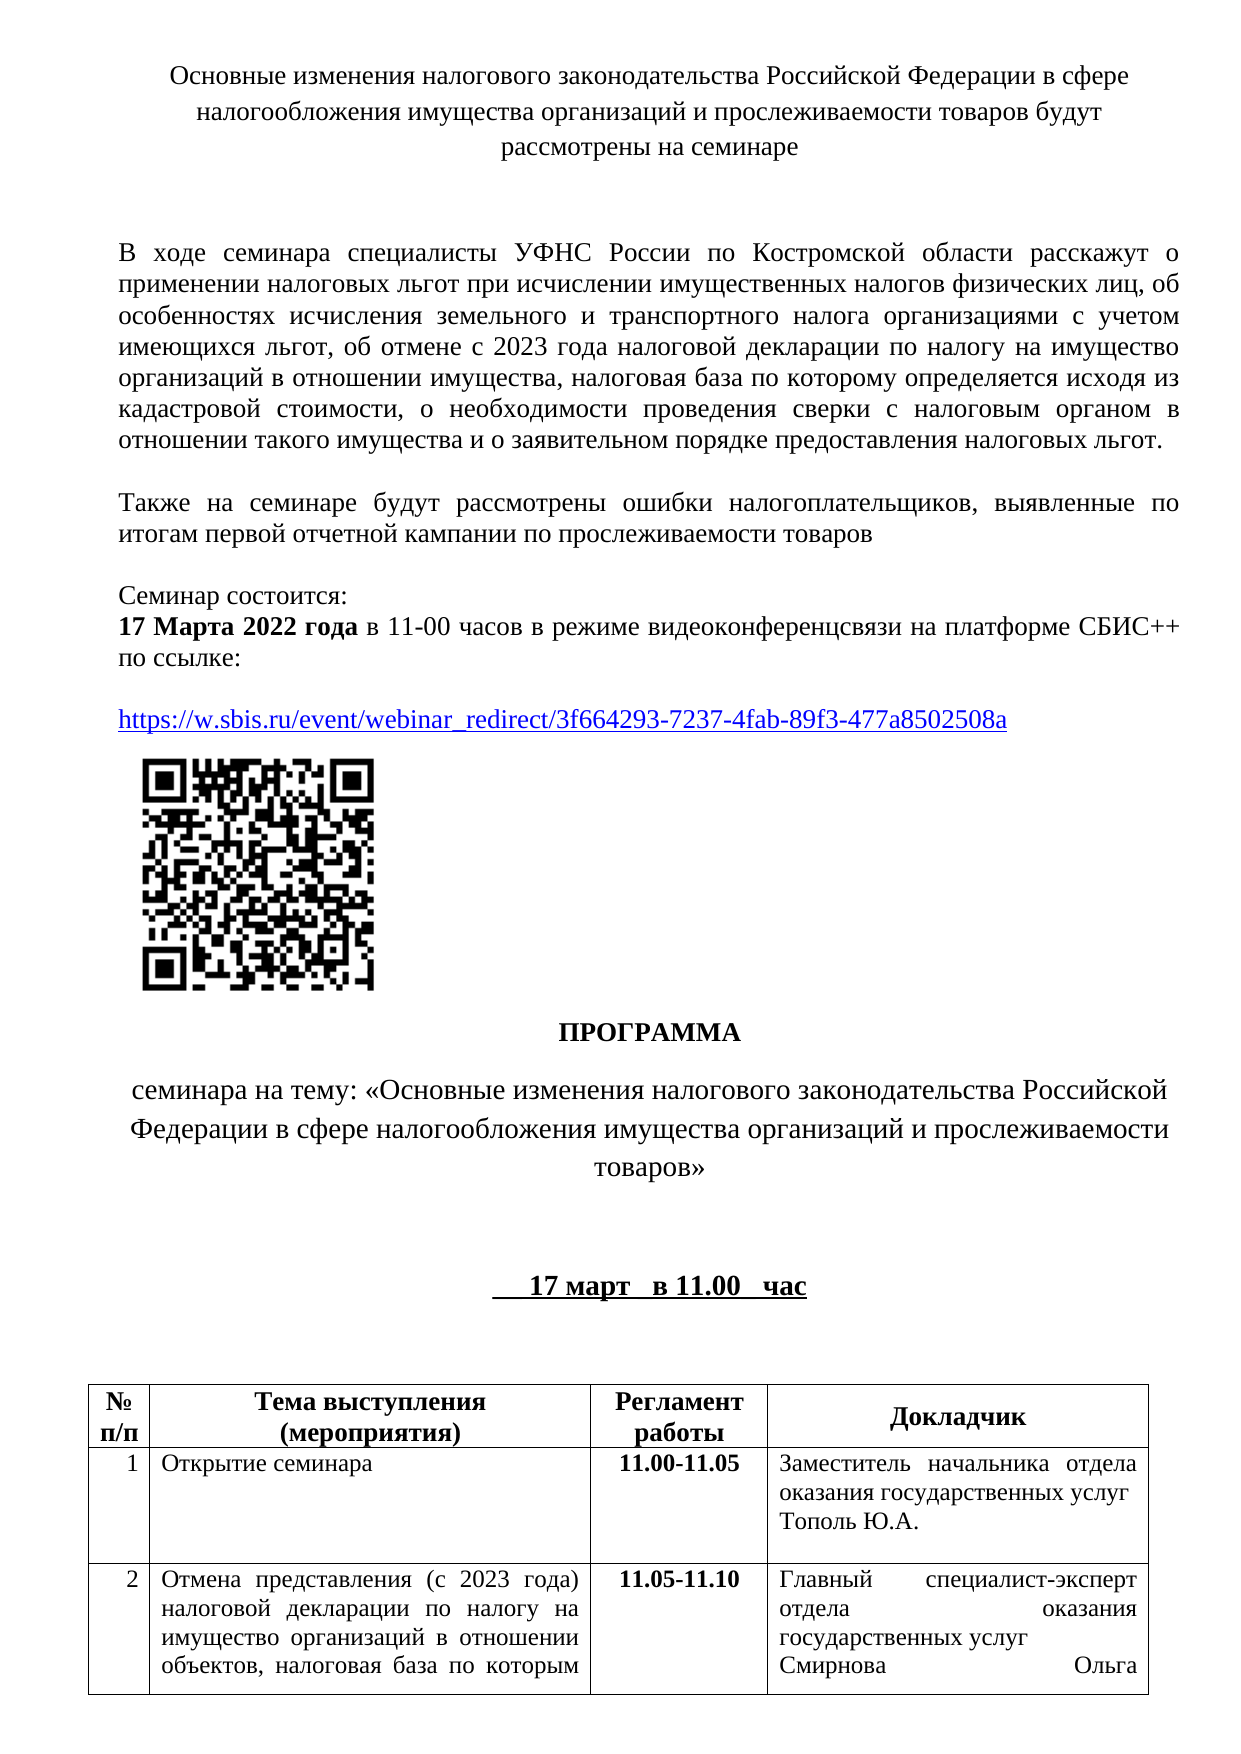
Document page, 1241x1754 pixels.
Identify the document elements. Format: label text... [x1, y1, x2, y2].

table_header Тема выступления (мероприятия) [150, 1385, 590, 1447]
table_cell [150, 1564, 590, 1694]
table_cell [768, 1564, 1148, 1694]
text 17 Марта 2022 года в 11-00 часов в режиме видеоконференцсвязи на платформе СБИС++ по ссылке: [118, 610, 1181, 672]
text __ 17 март _в 11.00_ час [118, 1268, 1181, 1302]
table_cell 1 [89, 1448, 149, 1563]
list В ходе семинара специалисты УФНС России по Костромской области расскажут о применении налоговых льгот при исчислении имущественных налогов физических лиц, об особенностях исчисления земельного и транспортного налога организациями с учетом имеющихся льгот, об отмене с 2023 года налоговой декларации по налогу на имущество организаций в отношении имущества, налоговая база по которому определяется исходя из кадастровой стоимости, о необходимости проведения сверки с налоговым органом в отношении такого имущества и о заявительном порядке предоставления налоговых льгот. [118, 236, 1181, 454]
list Также на семинаре будут рассмотрены ошибки налогоплательщиков, выявленные по итогам первой отчетной кампании по прослеживаемости товаров [118, 486, 1181, 548]
table_header Докладчик [768, 1385, 1148, 1447]
table_cell 11.00-11.05 [591, 1448, 767, 1563]
text Основные изменения налогового законодательства Российской Федерации в сфере налогообложения имущества организаций и прослеживаемости товаров будут рассмотрены на семинаре [118, 59, 1181, 162]
table_cell Заместитель начальника отдела оказания государственных услуг Тополь Ю.А. [768, 1448, 1148, 1563]
text ПРОГРАММА [118, 1016, 1181, 1047]
table_header № п/п [89, 1385, 149, 1447]
table_header Регламент работы [591, 1385, 767, 1447]
table_cell Открытие семинара [150, 1448, 590, 1563]
table_cell 11.05-11.10 [591, 1564, 767, 1694]
table_cell 2 [89, 1564, 149, 1694]
text семинара на тему: «Основные изменения налогового законодательства Российской Федерации в сфере налогообложения имущества организаций и прослеживаемости товаров» [118, 1072, 1181, 1183]
picture [118, 734, 399, 1016]
subtitle https://w.sbis.ru/event/webinar_redirect/3f664293-7237-4fab-89f3-477a8502508a [118, 704, 1181, 735]
text Семинар состоится: [118, 579, 1181, 610]
